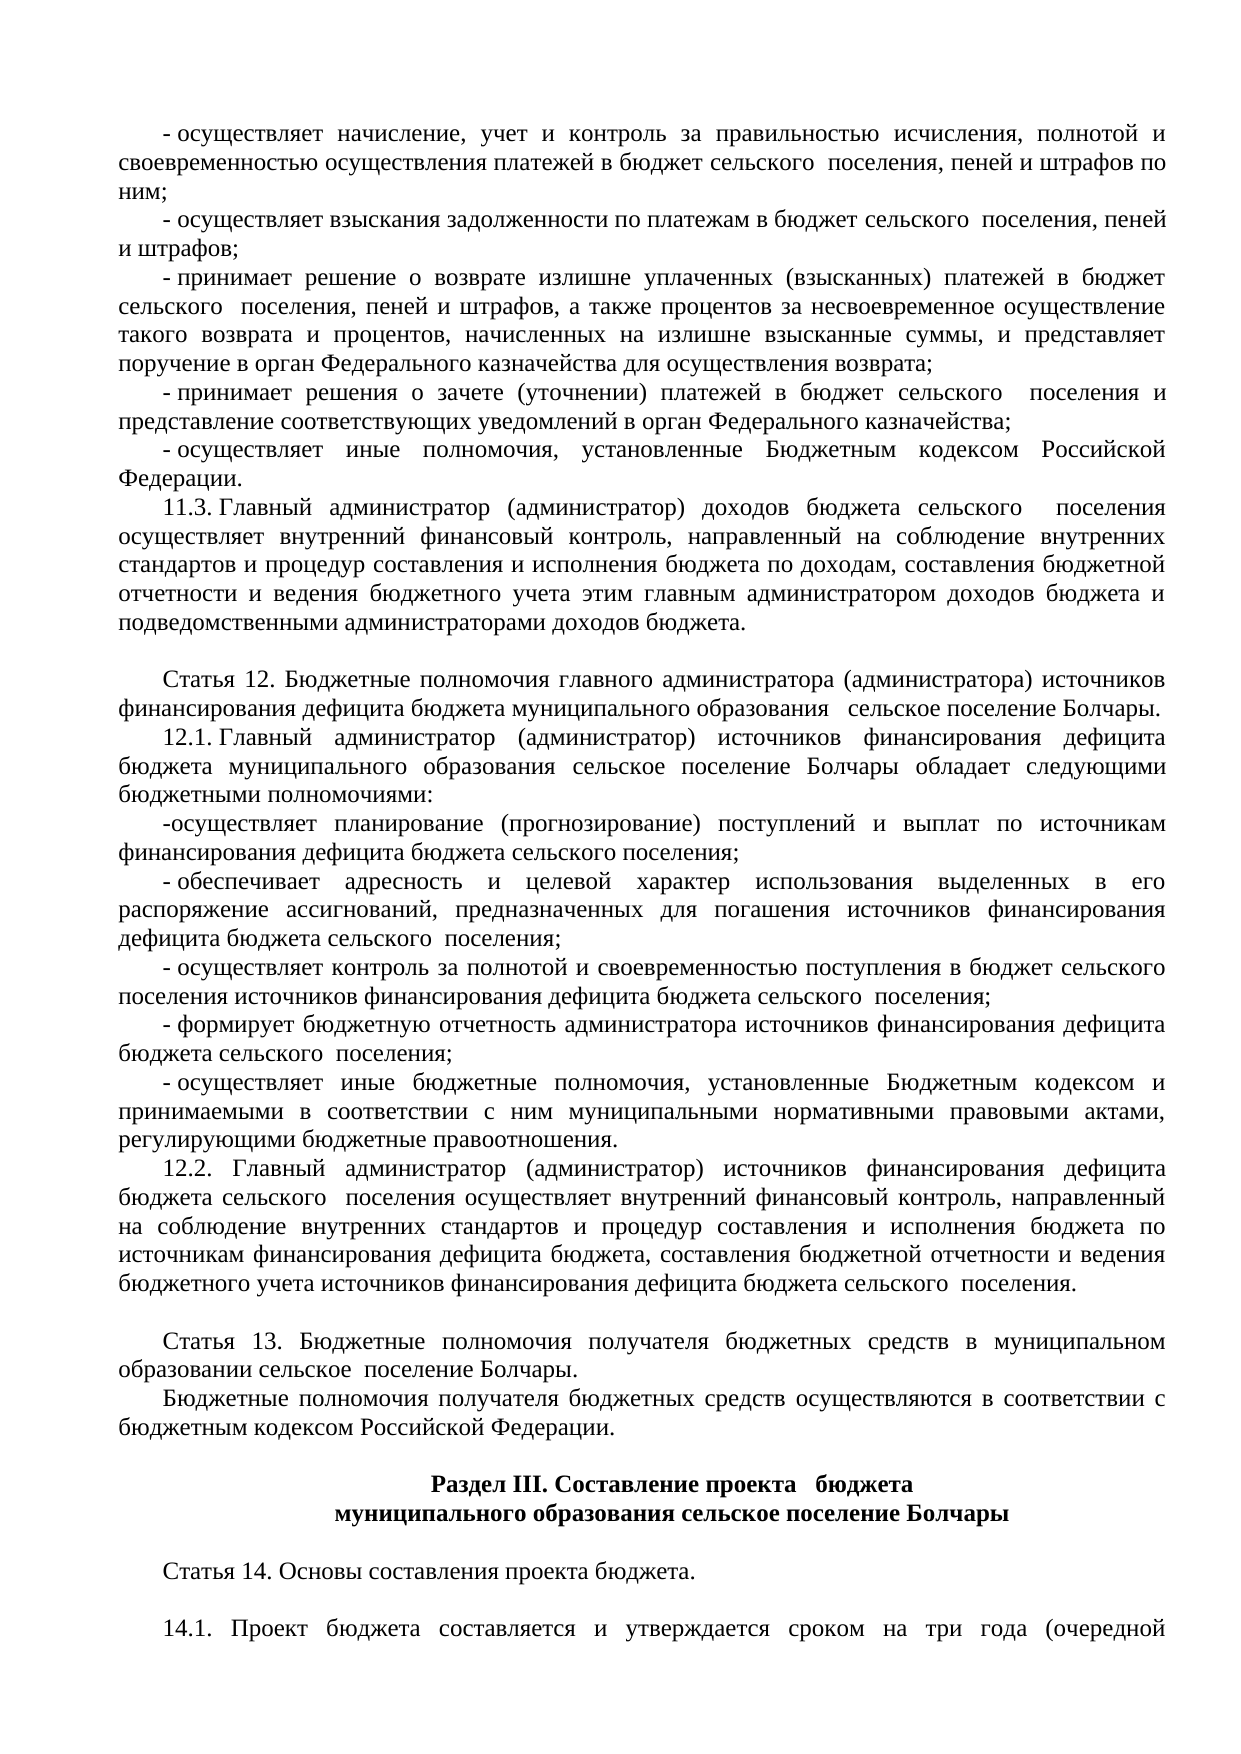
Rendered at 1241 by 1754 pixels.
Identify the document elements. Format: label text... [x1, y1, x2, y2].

text - осуществляет иные полномочия, установленные Бюджетным кодексом Российской Федерации. [118, 434, 1167, 492]
text Бюджетные полномочия получателя бюджетных средств осуществляются в соответствии с бюджетным кодексом Российской Федерации. [118, 1383, 1167, 1441]
text - принимает решение о возврате излишне уплаченных (взысканных) платежей в бюджет сельского поселения, пеней и штрафов, а также процентов за несвоевременное осуществление такого возврата и процентов, начисленных на излишне взысканные суммы, и представляет поручение в орган Федерального казначейства для осуществления возврата; [118, 262, 1167, 377]
text -осуществляет планирование (прогнозирование) поступлений и выплат по источникам финансирования дефицита бюджета сельского поселения; [118, 808, 1167, 866]
text - обеспечивает адресность и целевой характер использования выделенных в его распоряжение ассигнований, предназначенных для погашения источников финансирования дефицита бюджета сельского поселения; [118, 866, 1167, 952]
text - осуществляет иные бюджетные полномочия, установленные Бюджетным кодексом и принимаемыми в соответствии с ним муниципальными нормативными правовыми актами, регулирующими бюджетные правоотношения. [118, 1067, 1167, 1153]
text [118, 1613, 1167, 1642]
text 11.3. Главный администратор (администратор) доходов бюджета сельского поселения осуществляет внутренний финансовый контроль, направленный на соблюдение внутренних стандартов и процедур составления и исполнения бюджета по доходам, составления бюджетной отчетности и ведения бюджетного учета этим главным администратором доходов бюджета и подведомственными администраторами доходов бюджета. [118, 492, 1167, 636]
text - осуществляет взыскания задолженности по платежам в бюджет сельского поселения, пеней и штрафов; [118, 204, 1167, 262]
text муниципального образования сельское поселение Болчары [118, 1498, 1167, 1527]
text - формирует бюджетную отчетность администратора источников финансирования дефицита бюджета сельского поселения; [118, 1009, 1167, 1067]
text - принимает решения о зачете (уточнении) платежей в бюджет сельского поселения и представление соответствующих уведомлений в орган Федерального казначейства; [118, 377, 1167, 434]
text Статья 13. Бюджетные полномочия получателя бюджетных средств в муниципальном образовании сельское поселение Болчары. [118, 1326, 1167, 1383]
text Раздел III. Составление проекта бюджета [118, 1469, 1167, 1498]
text 12.2. Главный администратор (администратор) источников финансирования дефицита бюджета сельского поселения осуществляет внутренний финансовый контроль, направленный на соблюдение внутренних стандартов и процедур составления и исполнения бюджета по источникам финансирования дефицита бюджета, составления бюджетной отчетности и ведения бюджетного учета источников финансирования дефицита бюджета сельского поселения. [118, 1153, 1167, 1297]
text 12.1. Главный администратор (администратор) источников финансирования дефицита бюджета муниципального образования сельское поселение Болчары обладает следующими бюджетными полномочиями: [118, 722, 1167, 808]
text - осуществляет контроль за полнотой и своевременностью поступления в бюджет сельского поселения источников финансирования дефицита бюджета сельского поселения; [118, 952, 1167, 1009]
text - осуществляет начисление, учет и контроль за правильностью исчисления, полнотой и своевременностью осуществления платежей в бюджет сельского поселения, пеней и штрафов по ним; [118, 118, 1167, 204]
text Статья 14. Основы составления проекта бюджета. [118, 1556, 1167, 1584]
text Статья 12. Бюджетные полномочия главного администратора (администратора) источников финансирования дефицита бюджета муниципального образования сельское поселение Болчары. [118, 664, 1167, 722]
